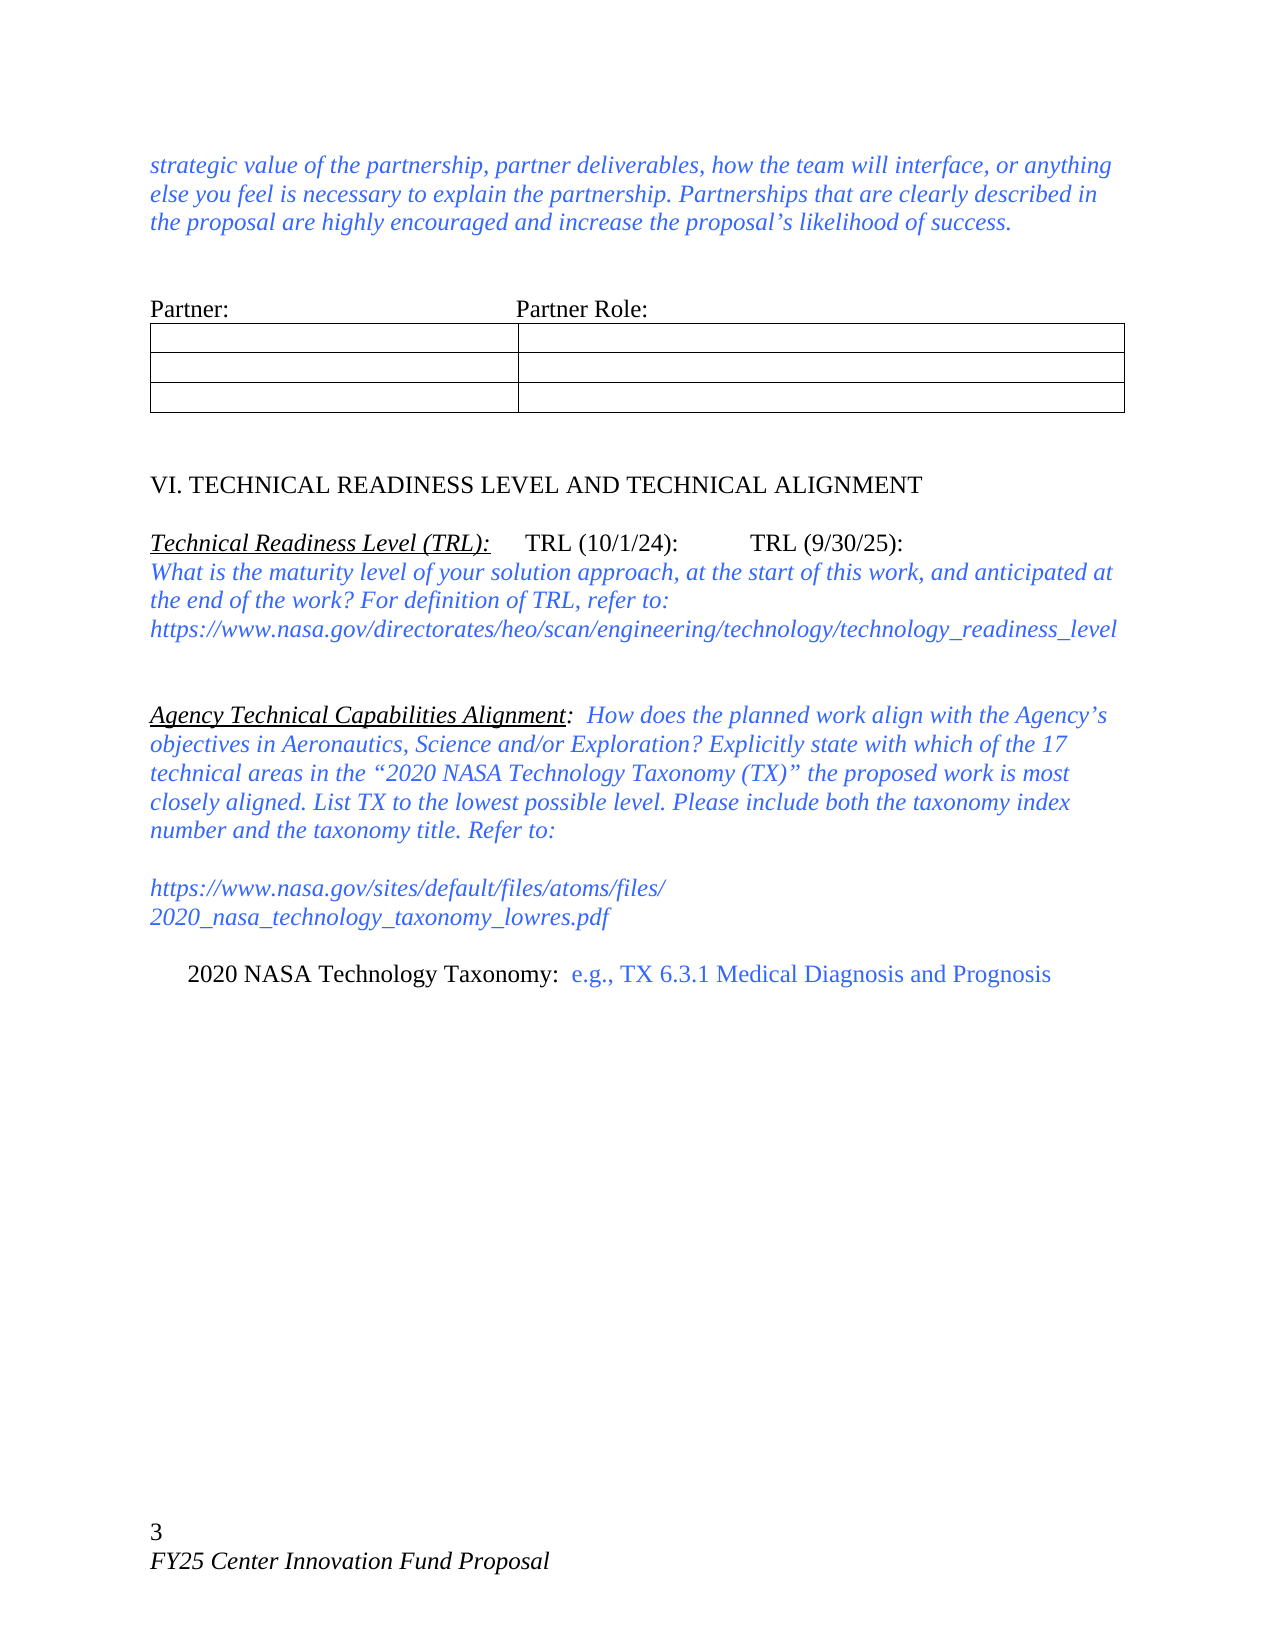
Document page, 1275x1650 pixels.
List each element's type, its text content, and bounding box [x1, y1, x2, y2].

text Agency Technical Capabilities Alignment: How does the planned work align with the Agency’s objectives in Aeronautics, Science and/or Exploration? Explicitly state with which of the 17 technical areas in the “2020 NASA Technology Taxonomy (TX)” the proposed work is most closely aligned. List TX to the lowest possible level. Please include both the taxonomy index number and the taxonomy title. Refer to: [150, 700, 1125, 844]
text What is the maturity level of your solution approach, at the start of this work, and anticipated at the end of the work? For definition of TRL, refer to: [150, 557, 1125, 614]
text 2020 NASA Technology Taxonomy: e.g., TX 6.3.1 Medical Diagnosis and Prognosis [187, 959, 1125, 988]
text VI. TECHNICAL READINESS LEVEL AND TECHNICAL ALIGNMENT [150, 470, 1125, 499]
text Technical Readiness Level (TRL): TRL (10/1/24): TRL (9/30/25): [150, 528, 1125, 557]
table_cell [519, 353, 1124, 382]
table_header [151, 324, 518, 352]
table_header [519, 324, 1124, 352]
text Partner: Partner Role: [150, 294, 1125, 322]
table_cell [151, 383, 518, 412]
text https://www.nasa.gov/sites/default/files/atoms/files/2020_nasa_technology_taxonomy_lowres.pdf [150, 873, 1125, 930]
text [150, 150, 1125, 236]
table_cell [151, 353, 518, 382]
table_cell [519, 383, 1124, 412]
text https://www.nasa.gov/directorates/heo/scan/engineering/technology/technology_readiness_level [150, 614, 1125, 643]
